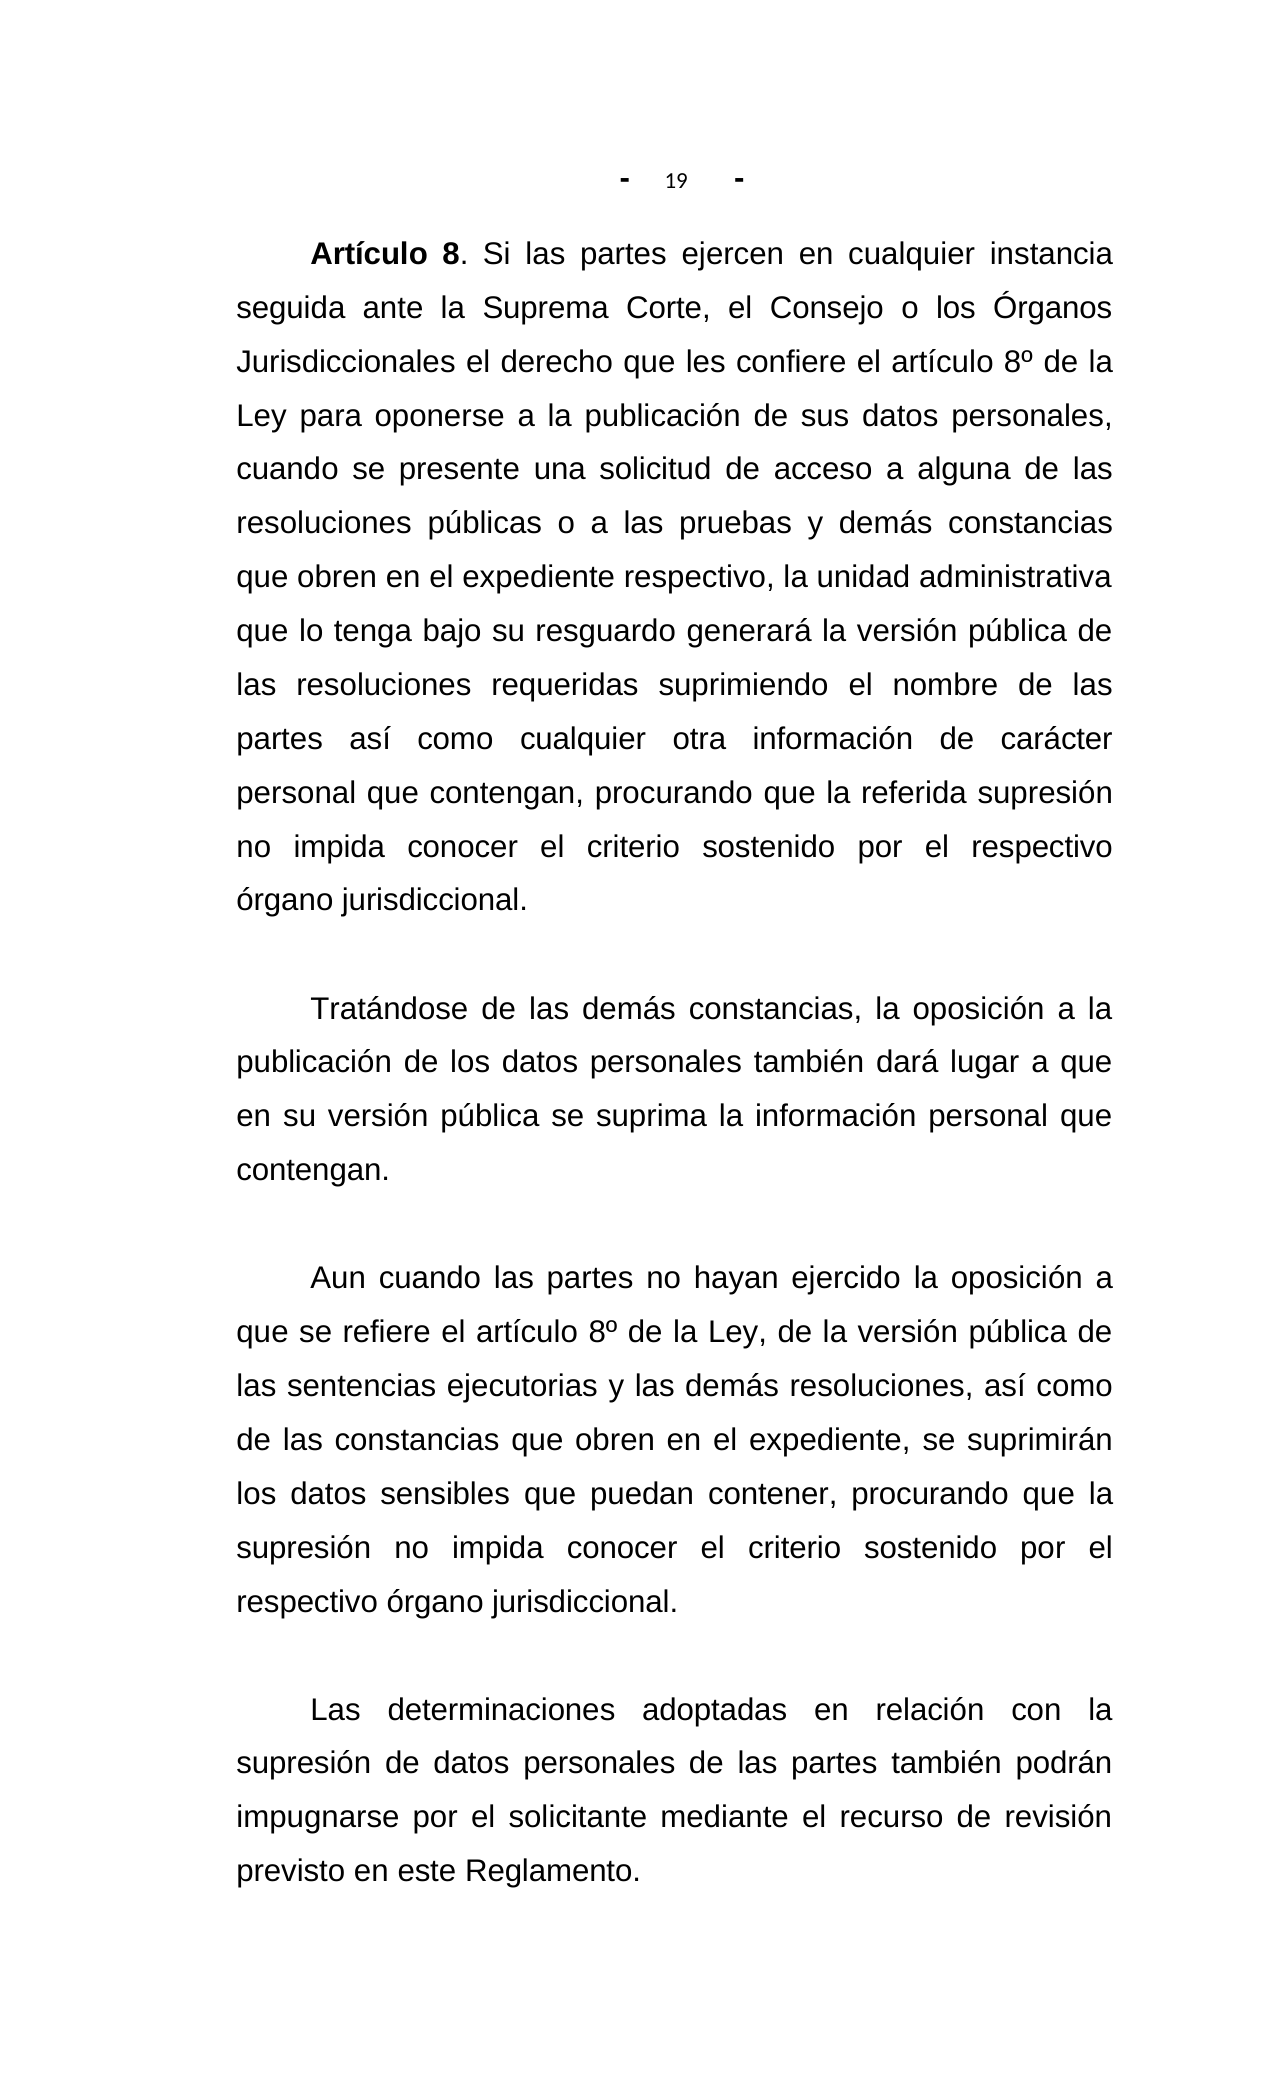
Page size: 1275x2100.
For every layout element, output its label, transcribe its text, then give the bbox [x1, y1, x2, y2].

text Tratándose de las demás constancias, la oposición a la publicación de los datos personales también dará lugar a que en su versión pública se suprima la información personal que contengan. [236, 990, 1113, 1187]
text Las determinaciones adoptadas en relación con la supresión de datos personales de las partes también podrán impugnarse por el solicitante mediante el recurso de revisión previsto en este Reglamento. [236, 1691, 1113, 1887]
text Aun cuando las partes no hayan ejercido la oposición a que se refiere el artículo 8º de la Ley, de la versión pública de las sentencias ejecutorias y las demás resoluciones, así como de las constancias que obren en el expediente, se suprimirán los datos sensibles que puedan contener, procurando que la supresión no impida conocer el criterio sostenido por el respectivo órgano jurisdiccional. [236, 1259, 1113, 1618]
text Artículo 8. Si las partes ejercen en cualquier instancia seguida ante la Suprema Corte, el Consejo o los Órganos Jurisdiccionales el derecho que les confiere el artículo 8º de la Ley para oponerse a la publicación de sus datos personales, cuando se presente una solicitud de acceso a alguna de las resoluciones públicas o a las pruebas y demás constancias que obren en el expediente respectivo, la unidad administrativa que lo tenga bajo su resguardo generará la versión pública de las resoluciones requeridas suprimiendo el nombre de las partes así como cualquier otra información de carácter personal que contengan, procurando que la referida supresión no impida conocer el criterio sostenido por el respectivo órgano jurisdiccional. [236, 235, 1113, 917]
